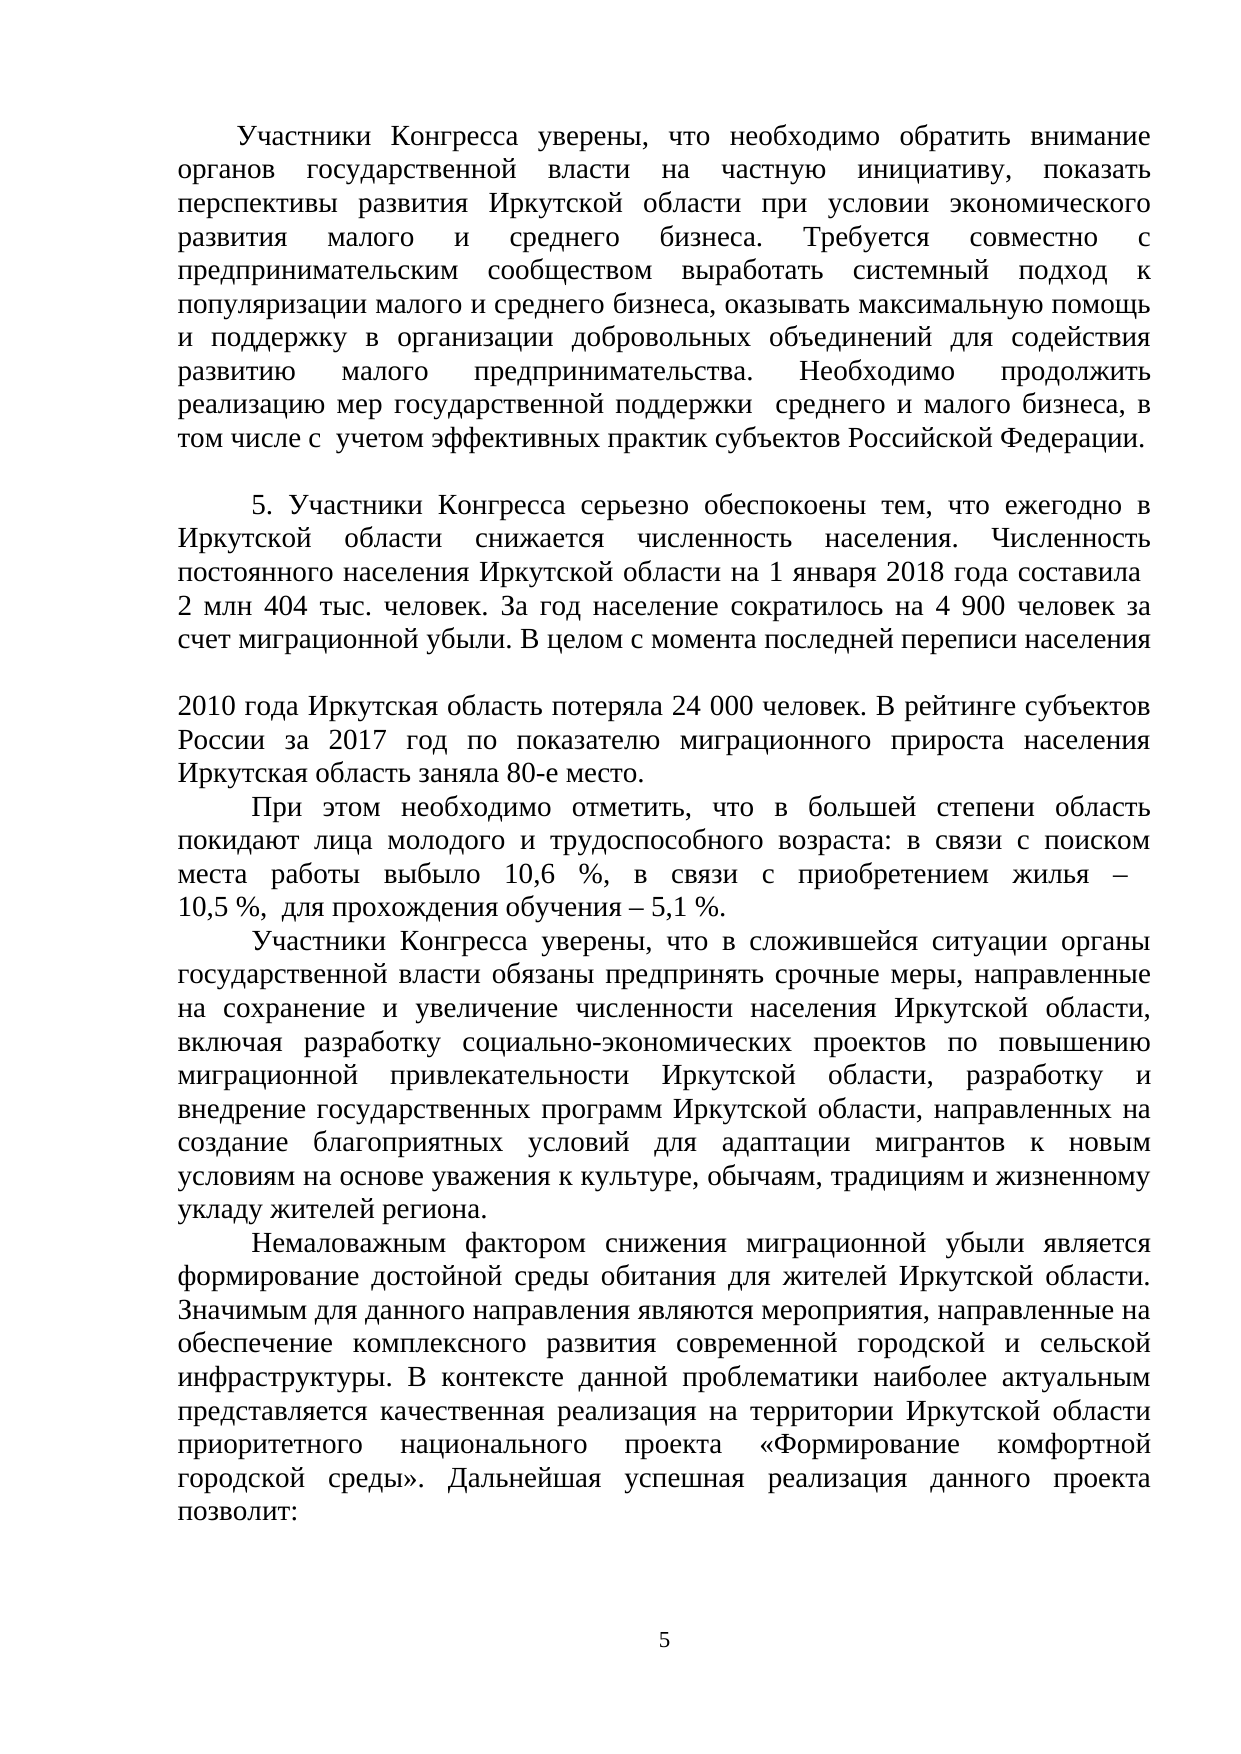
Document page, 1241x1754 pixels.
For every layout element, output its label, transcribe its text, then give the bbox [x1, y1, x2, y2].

text При этом необходимо отметить, что в большей степени область покидают лица молодого и трудоспособного возраста: в связи с поиском места работы выбыло 10,6 %, в связи с приобретением жилья – 10,5 %, для прохождения обучения – 5,1 %. [177, 789, 1152, 923]
text Участники Конгресса уверены, что в сложившейся ситуации органы государственной власти обязаны предпринять срочные меры, направленные на сохранение и увеличение численности населения Иркутской области, включая разработку социально-экономических проектов по повышению миграционной привлекательности Иркутской области, разработку и внедрение государственных программ Иркутской области, направленных на создание благоприятных условий для адаптации мигрантов к новым условиям на основе уважения к культуре, обычаям, традициям и жизненному укладу жителей региона. [177, 923, 1152, 1225]
text Участники Конгресса уверены, что необходимо обратить внимание органов государственной власти на частную инициативу, показать перспективы развития Иркутской области при условии экономического развития малого и среднего бизнеса. Требуется совместно с предпринимательским сообществом выработать системный подход к популяризации малого и среднего бизнеса, оказывать максимальную помощь и поддержку в организации добровольных объединений для содействия развитию малого предпринимательства. Необходимо продолжить реализацию мер государственной поддержки среднего и малого бизнеса, в том числе с учетом эффективных практик субъектов Российской Федерации. [177, 118, 1152, 453]
text Немаловажным фактором снижения миграционной убыли является формирование достойной среды обитания для жителей Иркутской области. Значимым для данного направления являются мероприятия, направленные на обеспечение комплексного развития современной городской и сельской инфраструктуры. В контексте данной проблематики наиболее актуальным представляется качественная реализация на территории Иркутской области приоритетного национального проекта «Формирование комфортной городской среды». Дальнейшая успешная реализация данного проекта позволит: [177, 1225, 1152, 1527]
text 5. Участники Конгресса серьезно обеспокоены тем, что ежегодно в Иркутской области снижается численность населения. Численность постоянного населения Иркутской области на 1 января 2018 года составила 2 млн 404 тыс. человек. За год население сократилось на 4 900 человек за счет миграционной убыли. В целом с момента последней переписи населения 2010 года Иркутская область потеряла 24 000 человек. В рейтинге субъектов России за 2017 год по показателю миграционного прироста населения Иркутская область заняла 80-е место. [177, 487, 1152, 789]
